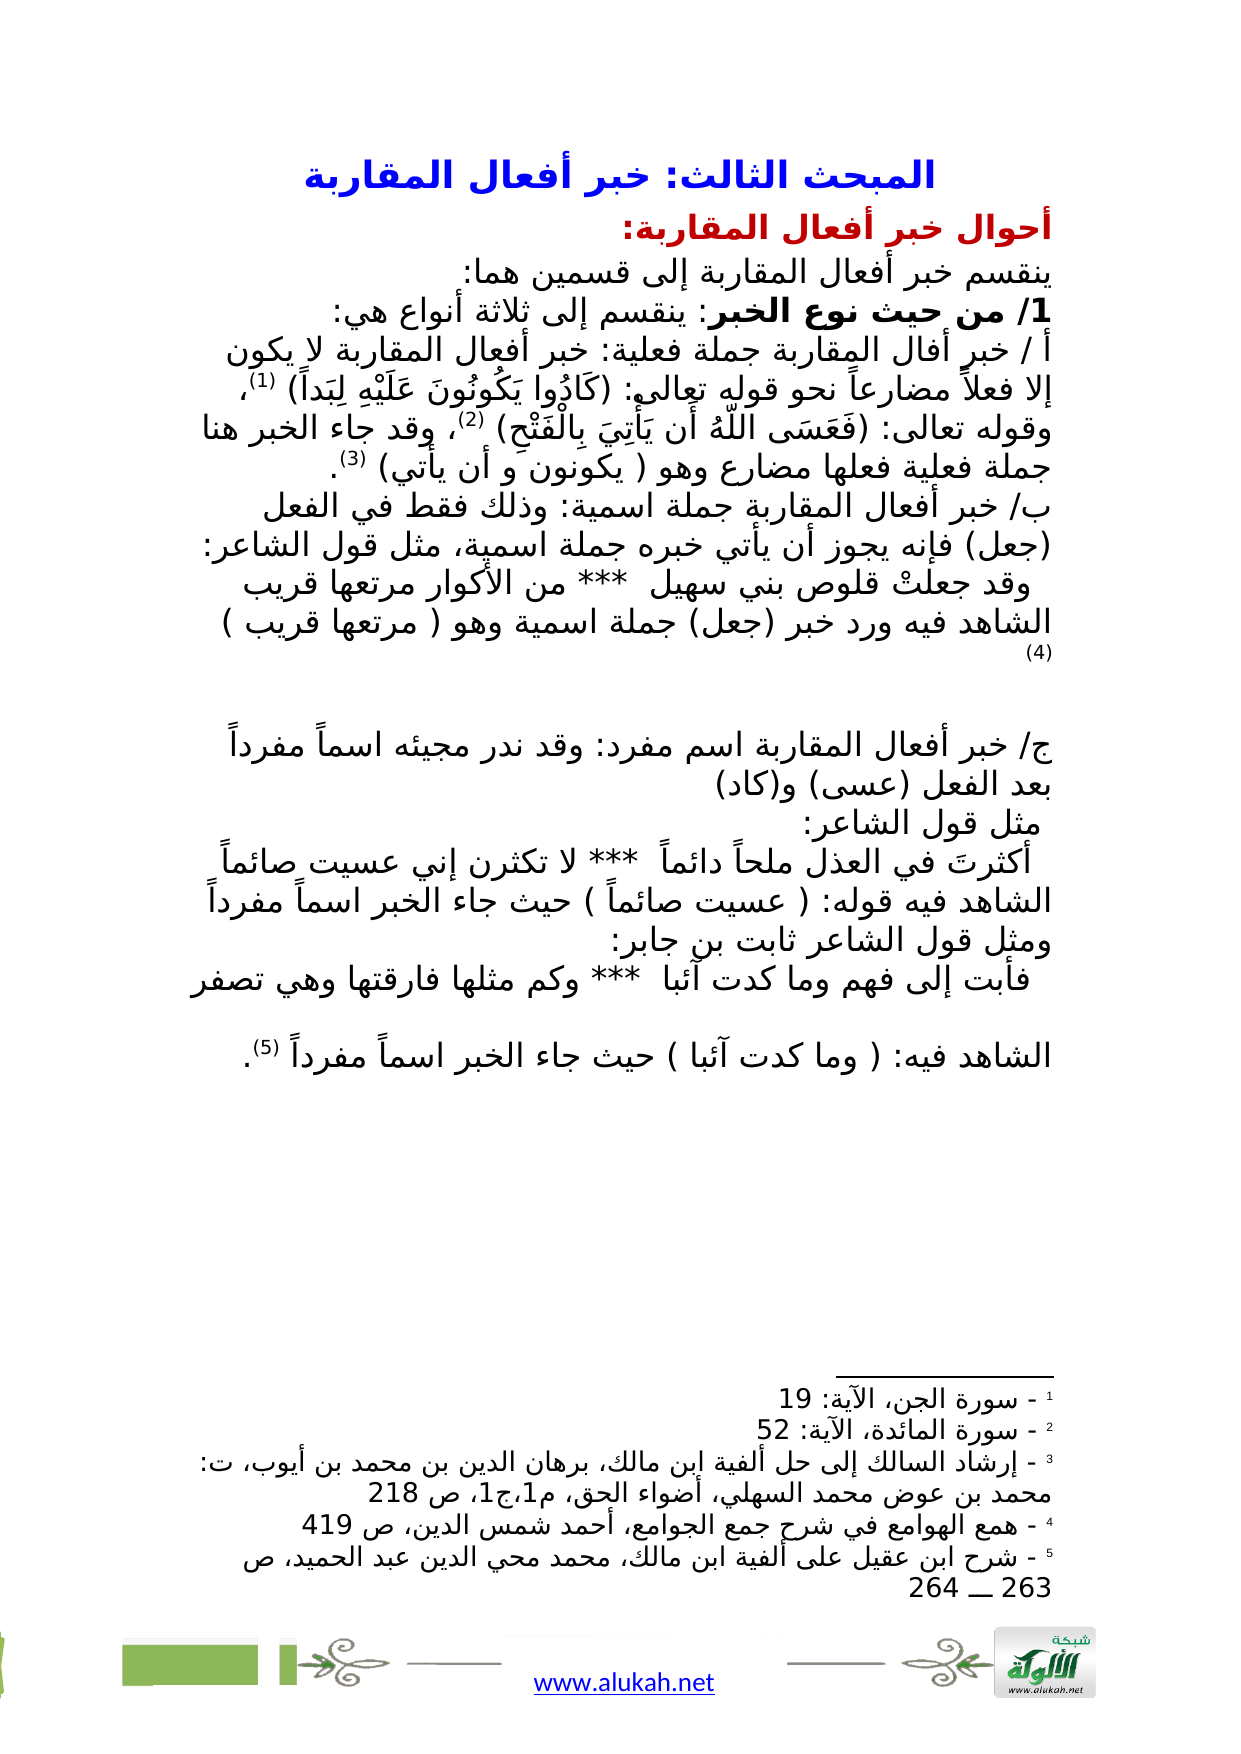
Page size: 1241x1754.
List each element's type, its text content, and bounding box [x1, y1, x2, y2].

subtitle أحوال خبر أفعال المقاربة: [187, 208, 1053, 247]
text فأبت إلى فهم وما كدت آئبا *** وكم مثلها فارقتها وهي تصفر الشاهد فيه: ( وما كدت آئبا ) حيث جاء الخبر اسماً مفرداً (). [187, 959, 1053, 1076]
picture [512, 1659, 730, 1700]
text ينقسم خبر أفعال المقاربة إلى قسمين هما: [187, 253, 1053, 292]
text مثل قول الشاعر: أكثرتَ في العذل ملحاً دائماً *** لا تكثرن إني عسيت صائماً الشاهد فيه قوله: ( عسيت صائماً ) حيث جاء الخبر اسماً مفرداً [187, 803, 1053, 920]
subtitle المبحث الثالث: خبر أفعال المقاربة [187, 154, 1053, 198]
text 1/ من حيث نوع الخبر: ينقسم إلى ثلاثة أنواع هي: أ / خبر أفال المقاربة جملة فعلية: خبر أفعال المقاربة لا يكون إلا فعلاً مضارعاً نحو قوله تعالى: (كَادُوا يَكُونُونَ عَلَيْهِ لِبَداً) ()، وقوله تعالى: (فَعَسَى اللّهُ أَن يَأْتِيَ بِالْفَتْحِ) ()، وقد جاء الخبر هنا جملة فعلية فعلها مضارع وهو ( يكونون و أن يأتي) (). [187, 292, 1053, 486]
text ومثل قول الشاعر ثابت بن جابر: [187, 920, 1053, 959]
text ج/ خبر أفعال المقاربة اسم مفرد: وقد ندر مجيئه اسماً مفرداً بعد الفعل (عسى) و(كاد) [187, 726, 1053, 803]
picture [121, 1623, 1097, 1705]
text ب/ خبر أفعال المقاربة جملة اسمية: وذلك فقط في الفعل (جعل) فإنه يجوز أن يأتي خبره جملة اسمية، مثل قول الشاعر: وقد جعلتْ قلوص بني سهيل *** من الأكوار مرتعها قريب الشاهد فيه ورد خبر (جعل) جملة اسمية وهو ( مرتعها قريب ) () [187, 486, 1053, 680]
